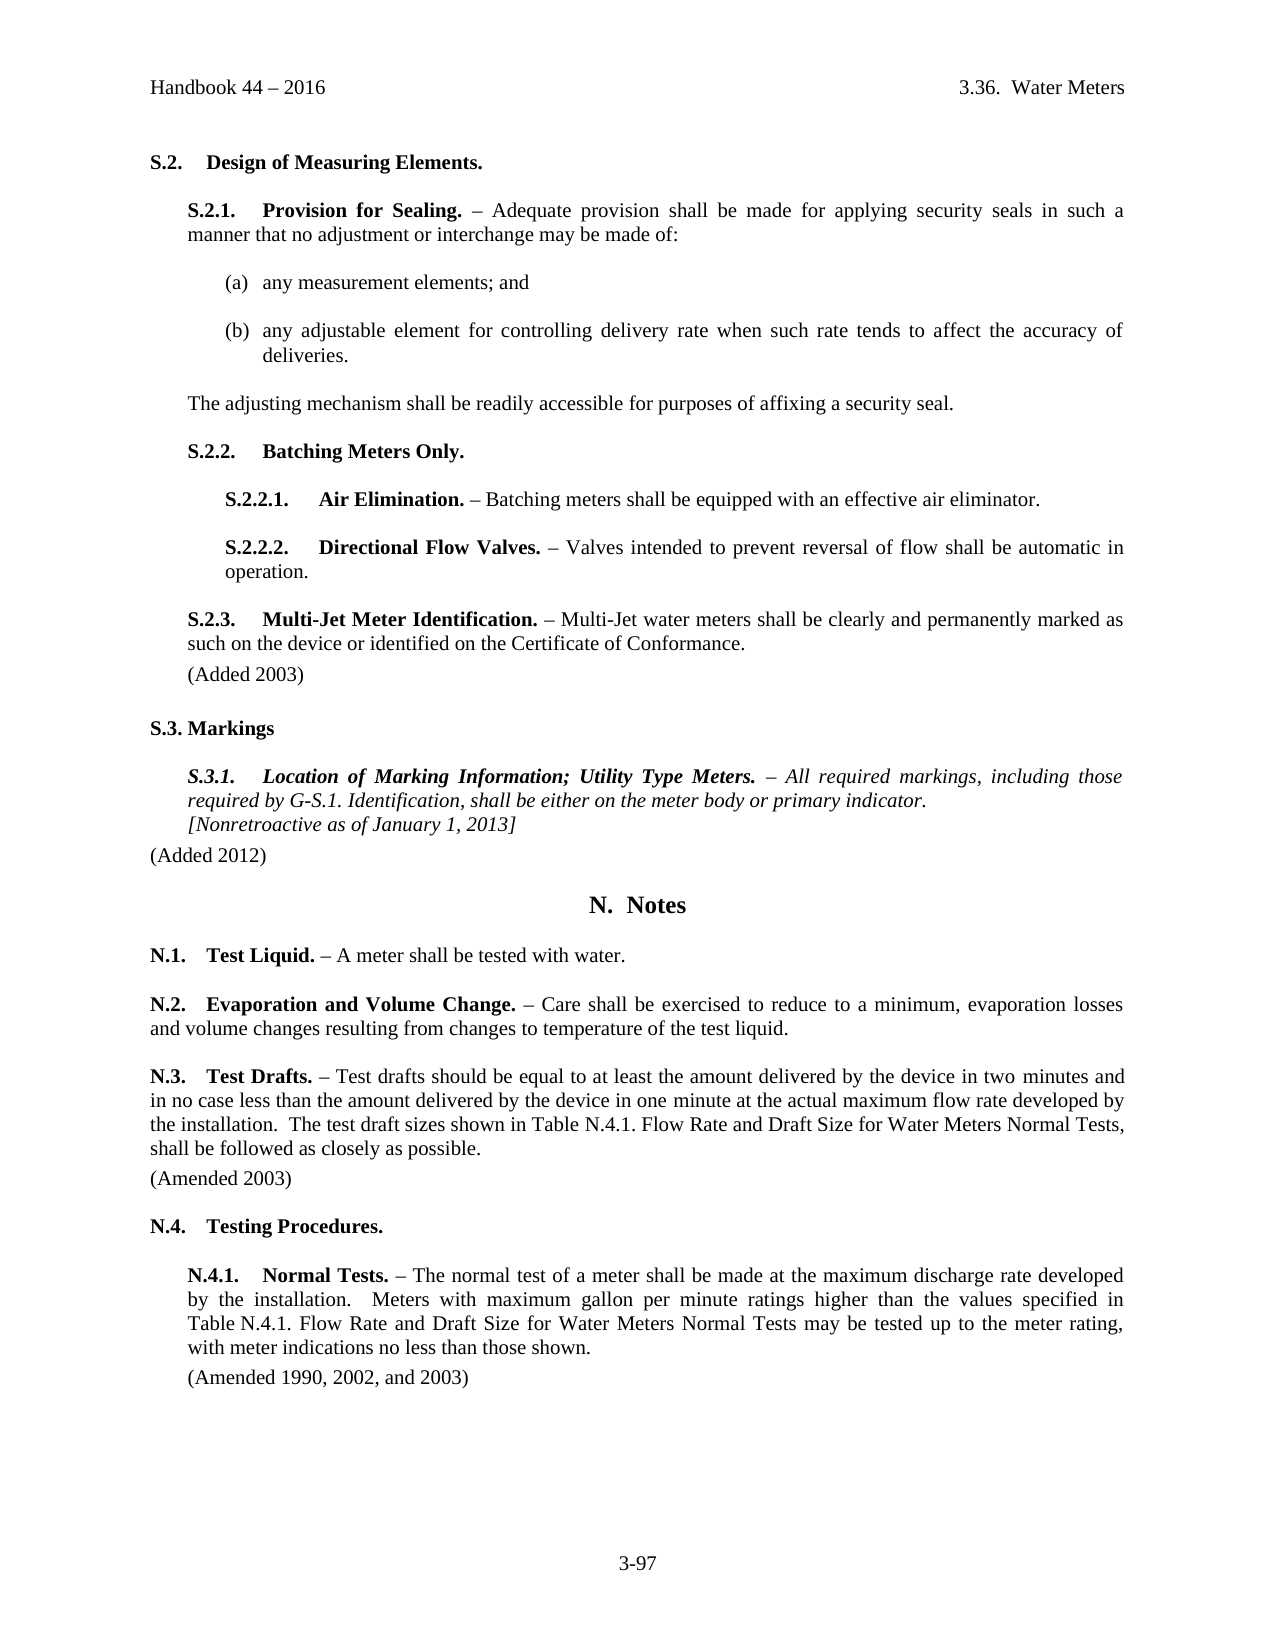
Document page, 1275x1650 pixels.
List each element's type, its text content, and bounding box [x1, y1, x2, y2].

text (Added 2012) [150, 842, 1125, 867]
text N.2. Evaporation and Volume Change. – Care shall be exercised to reduce to a minimum, evaporation losses and volume changes resulting from changes to temperature of the test liquid. [150, 992, 1125, 1040]
text (Added 2003) [187, 662, 1125, 686]
text (Amended 2003) [150, 1166, 1125, 1190]
subtitle N.4. Testing Procedures. [150, 1214, 1125, 1238]
text [Nonretroactive as of January 1, 2013] [187, 812, 1125, 836]
text S.3.1. Location of Marking Information; Utility Type Meters. – All required markings, including those required by G-S.1. Identification, shall be either on the meter body or primary indicator. [187, 764, 1125, 812]
text N.1. Test Liquid. – A meter shall be tested with water. [150, 943, 1125, 967]
text N.4.1. Normal Tests. – The normal test of a meter shall be made at the maximum discharge rate developed by the installation. Meters with maximum gallon per minute ratings higher than the values specified in Table N.4.1. Flow Rate and Draft Size for Water Meters Normal Tests may be tested up to the meter rating, with meter indications no less than those shown. [187, 1262, 1125, 1359]
subtitle S.3. Markings [150, 716, 1125, 740]
text The adjusting mechanism shall be readily accessible for purposes of affixing a security seal. [187, 391, 1125, 415]
text (a) any measurement elements; and [225, 270, 1125, 294]
subtitle N. Notes [150, 891, 1125, 919]
subtitle S.2.2. Batching Meters Only. [187, 439, 1125, 463]
text S.2.3. Multi-Jet Meter Identification. – Multi-Jet water meters shall be clearly and permanently marked as such on the device or identified on the Certificate of Conformance. [187, 607, 1125, 655]
text S.2.2.2. Directional Flow Valves. – Valves intended to prevent reversal of flow shall be automatic in operation. [225, 535, 1125, 583]
subtitle S.2. Design of Measuring Elements. [150, 150, 1125, 174]
text S.2.1. Provision for Sealing. – Adequate provision shall be made for applying security seals in such a manner that no adjustment or interchange may be made of: [187, 198, 1125, 246]
text (b) any adjustable element for controlling delivery rate when such rate tends to affect the accuracy of deliveries. [225, 318, 1125, 367]
text N.3. Test Drafts. – Test drafts should be equal to at least the amount delivered by the device in two minutes and in no case less than the amount delivered by the device in one minute at the actual maximum flow rate developed by the installation. The test draft sizes shown in Table N.4.1. Flow Rate and Draft Size for Water Meters Normal Tests, shall be followed as closely as possible. [150, 1064, 1125, 1160]
text (Amended 1990, 2002, and 2003) [187, 1365, 1125, 1389]
text S.2.2.1. Air Elimination. – Batching meters shall be equipped with an effective air eliminator. [225, 487, 1125, 511]
